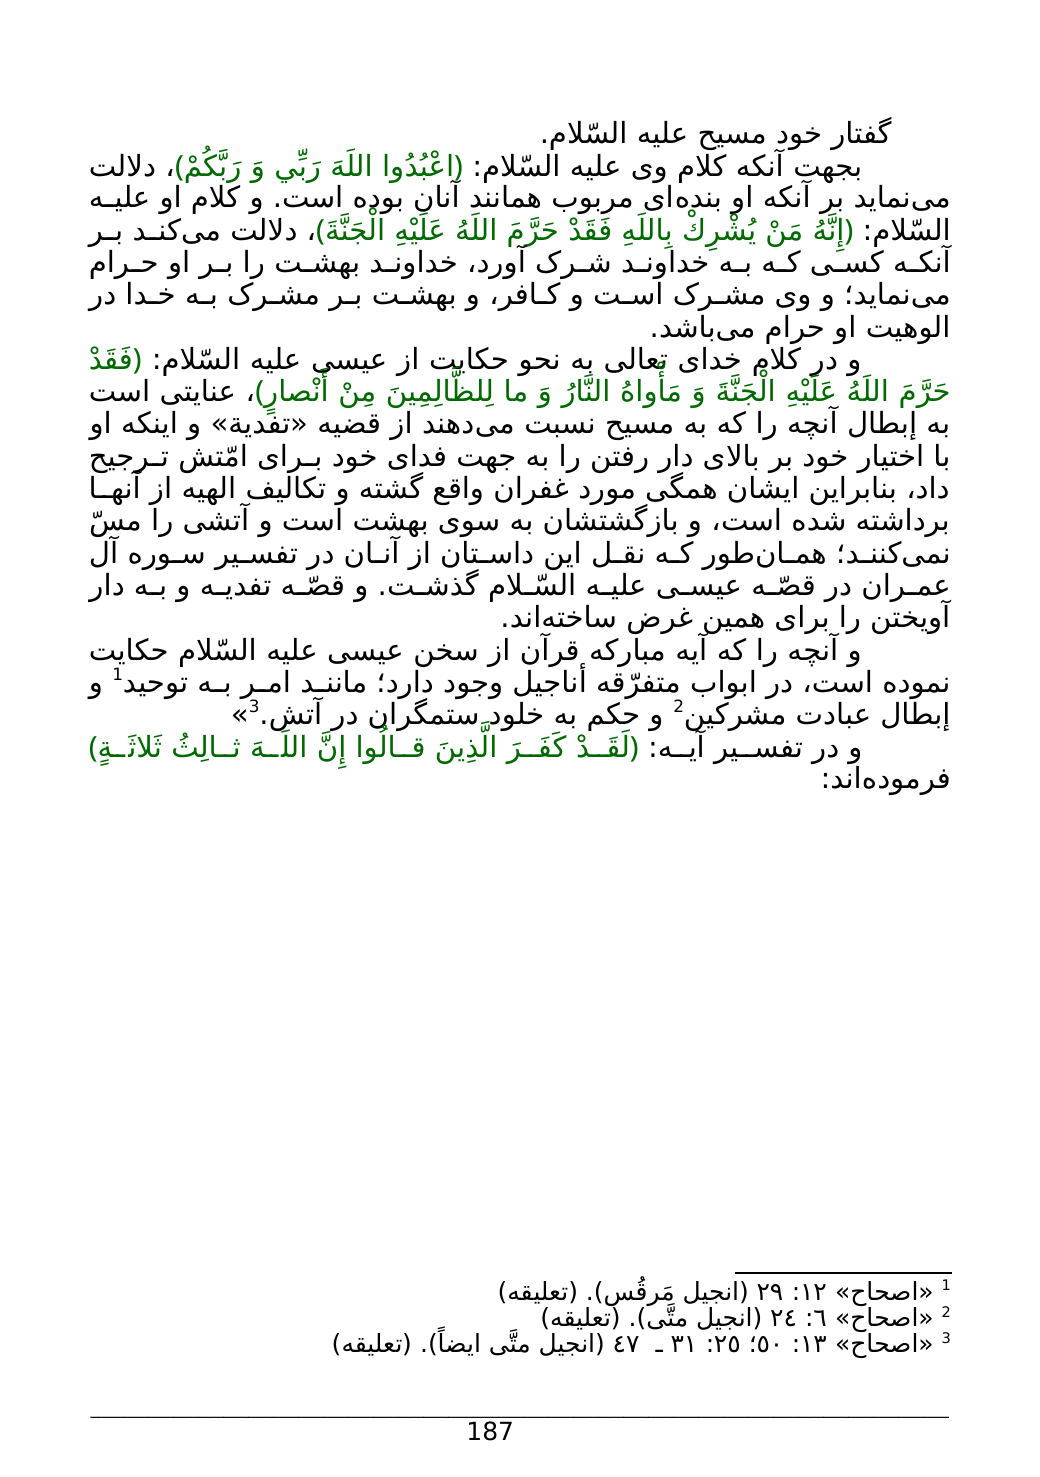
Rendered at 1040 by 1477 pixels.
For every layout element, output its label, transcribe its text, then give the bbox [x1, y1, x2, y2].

text بجهت آنکه کلام وى علیه السّلام: ﴿اعْبُدُوا اللَهَ رَبِّي وَ رَبَّكُمْ‌﴾، دلالت مى‌نماید بر آنکه او بنده‌اى مربوب همانند آنان بوده است. و کلام او علیه السّلام: ﴿إِنَّهُ مَنْ يُشْرِكْ بِاللَهِ فَقَدْ حَرَّمَ اللَهُ عَلَيْهِ الْجَنَّةَ﴾، دلالت مى‌کند بر آنکه کسى که به خداوند شرک آورد، خداوند بهشت را بر او حرام مى‌نماید؛ و وى مشرک است و کافر، و بهشت بر مشرک به خدا در الوهیت او حرام مى‌باشد. [89, 150, 951, 344]
text و در کلام خداى تعالى به نحو حکایت از عیسى علیه السّلام: ﴿فَقَدْ حَرَّمَ اللَهُ عَلَيْهِ الْجَنَّةَ وَ مَأْواهُ النَّارُ وَ ما لِلظَّالِمِينَ مِنْ أَنْصارٍ﴾، عنایتى است به إبطال آنچه را که به مسیح نسبت مى‌دهند از قضیه «تفدیة» و اینکه او با اختیار خود بر بالاى دار رفتن را به جهت فداى خود براى امّتش ترجیح داد، بنابراین ایشان همگى مورد غفران واقع گشته و تکالیف الهیه از آنها برداشته شده است، و بازگشتشان به سوى بهشت است و آتشى را مسّ نمى‌کنند؛ همان‌طور که نقل این داستان از آنان در تفسیر سوره آل عمران در قصّه عیسى علیه السّلام گذشت. و قصّه تفدیه و به دار آویختن را براى همین غرض ساخته‌اند. [89, 344, 951, 634]
text گفتار خود مسیح علیه السّلام. [89, 118, 951, 150]
text و در تفسیر آیه: ﴿لَقَدْ كَفَرَ الَّذِينَ قالُوا إِنَّ اللَهَ ثالِثُ ثَلاثَةٍ﴾ فرموده‌اند: [89, 731, 951, 796]
text و آنچه را که آیه مبارکه قرآن از سخن عیسى علیه السّلام حکایت نموده است، در ابواب متفرّقه أناجیل وجود دارد؛ مانند امر به توحید و إبطال عبادت مشرکین‌ و حکم به خلود ستمگران در آتش.» [89, 634, 951, 731]
